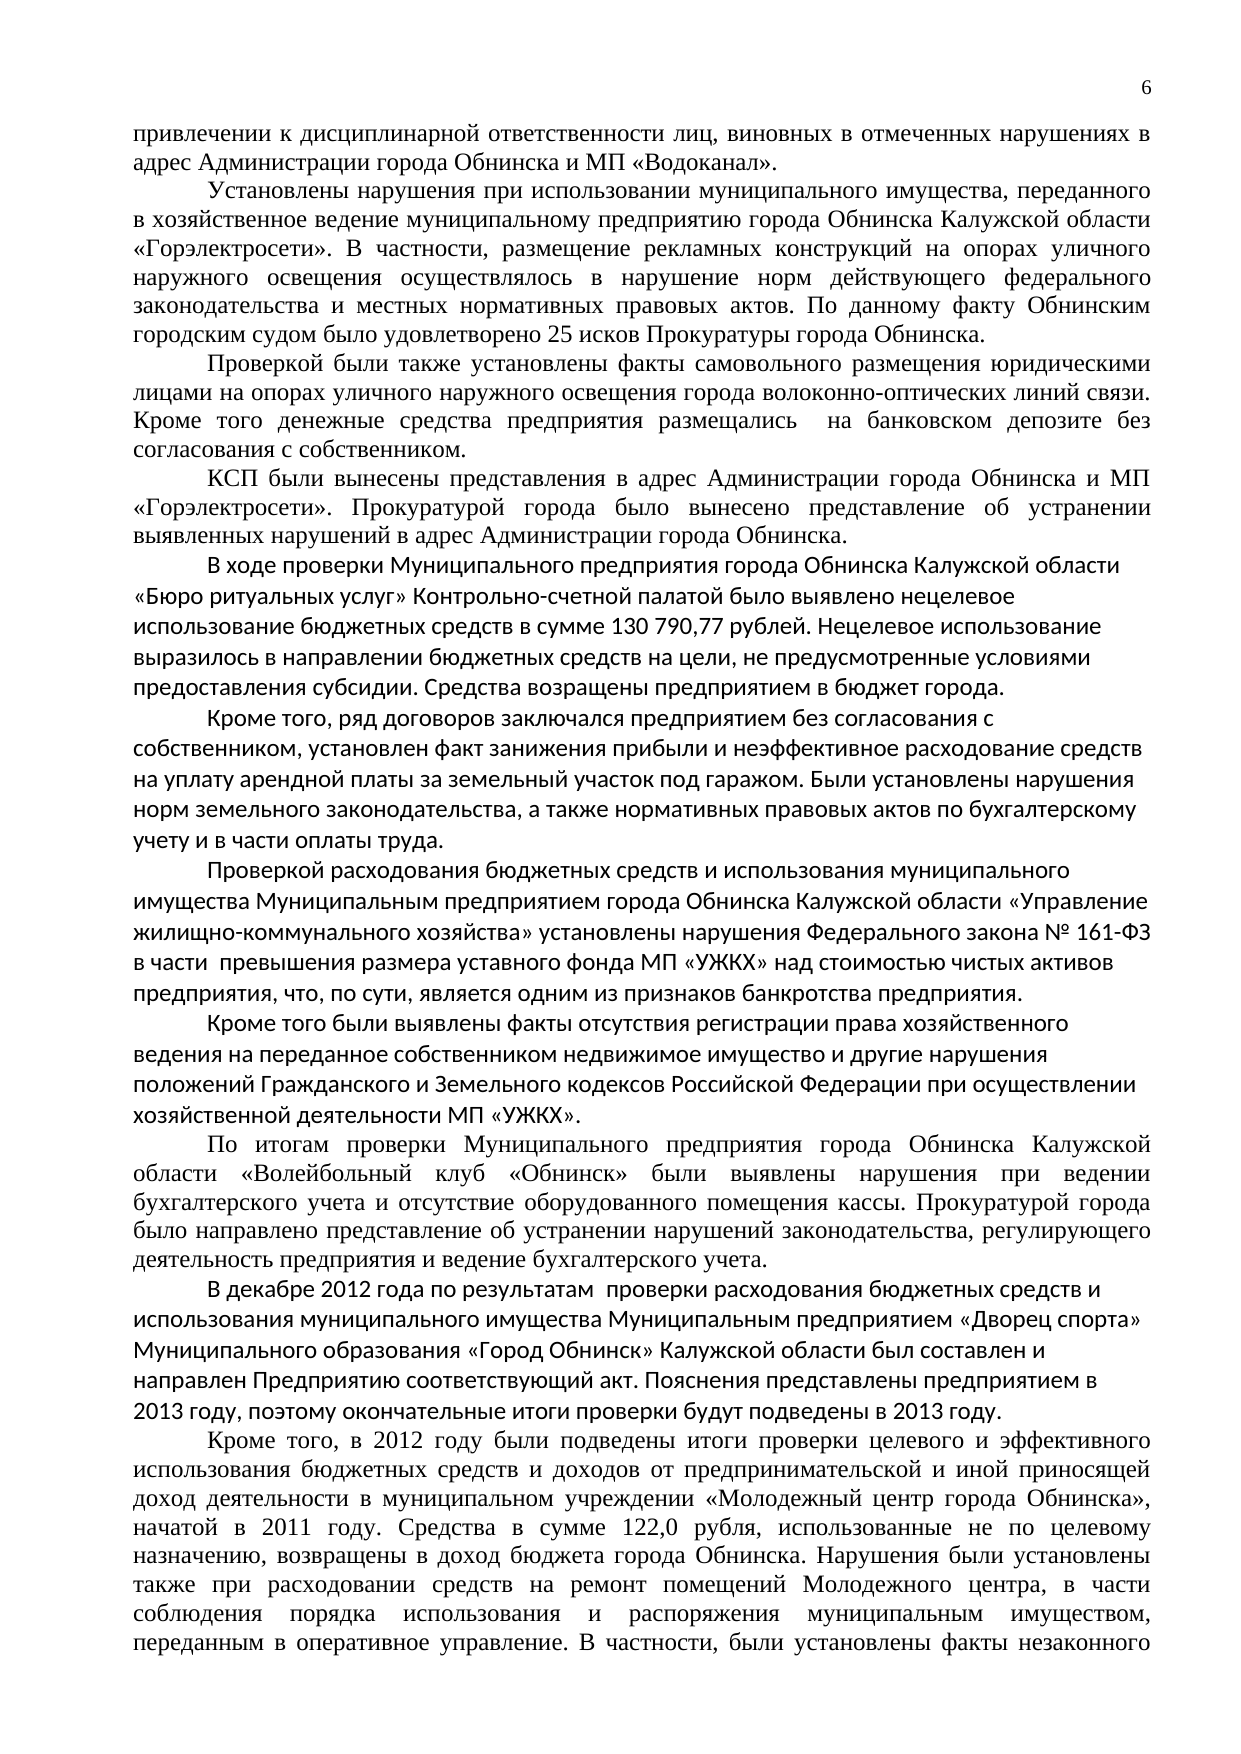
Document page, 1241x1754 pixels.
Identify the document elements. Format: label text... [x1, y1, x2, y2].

text По итогам проверки Муниципального предприятия города Обнинска Калужской области «Волейбольный клуб «Обнинск» были выявлены нарушения при ведении бухгалтерского учета и отсутствие оборудованного помещения кассы. Прокуратурой города было направлено представление об устранении нарушений законодательства, регулирующего деятельность предприятия и ведение бухгалтерского учета. [133, 1129, 1152, 1273]
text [133, 118, 1152, 176]
text Установлены нарушения при использовании муниципального имущества, переданного в хозяйственное ведение муниципальному предприятию города Обнинска Калужской области «Горэлектросети». В частности, размещение рекламных конструкций на опорах уличного наружного освещения осуществлялось в нарушение норм действующего федерального законодательства и местных нормативных правовых актов. По данному факту Обнинским городским судом было удовлетворено 25 исков Прокуратуры города Обнинска. [133, 176, 1152, 348]
text В декабре 2012 года по результатам проверки расходования бюджетных средств и использования муниципального имущества Муниципальным предприятием «Дворец спорта» Муниципального образования «Город Обнинск» Калужской области был составлен и направлен Предприятию соответствующий акт. Пояснения представлены предприятием в 2013 году, поэтому окончательные итоги проверки будут подведены в 2013 году. [133, 1273, 1152, 1426]
text Кроме того, ряд договоров заключался предприятием без согласования с собственником, установлен факт занижения прибыли и неэффективное расходование средств на уплату арендной платы за земельный участок под гаражом. Были установлены нарушения норм земельного законодательства, а также нормативных правовых актов по бухгалтерскому учету и в части оплаты труда. [133, 702, 1152, 854]
text Кроме того были выявлены факты отсутствия регистрации права хозяйственного ведения на переданное собственником недвижимое имущество и другие нарушения положений Гражданского и Земельного кодексов Российской Федерации при осуществлении хозяйственной деятельности МП «УЖКХ». [133, 1007, 1152, 1129]
text КСП были вынесены представления в адрес Администрации города Обнинска и МП «Горэлектросети». Прокуратурой города было вынесено представление об устранении выявленных нарушений в адрес Администрации города Обнинска. [133, 463, 1152, 549]
text Проверкой были также установлены факты самовольного размещения юридическими лицами на опорах уличного наружного освещения города волоконно-оптических линий связи. Кроме того денежные средства предприятия размещались на банковском депозите без согласования с собственником. [133, 348, 1152, 463]
text Проверкой расходования бюджетных средств и использования муниципального имущества Муниципальным предприятием города Обнинска Калужской области «Управление жилищно-коммунального хозяйства» установлены нарушения Федерального закона № 161-ФЗ в части превышения размера уставного фонда МП «УЖКХ» над стоимостью чистых активов предприятия, что, по сути, является одним из признаков банкротства предприятия. [133, 854, 1152, 1007]
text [133, 1426, 1152, 1656]
text В ходе проверки Муниципального предприятия города Обнинска Калужской области «Бюро ритуальных услуг» Контрольно-счетной палатой было выявлено нецелевое использование бюджетных средств в сумме 130 790,77 рублей. Нецелевое использование выразилось в направлении бюджетных средств на цели, не предусмотренные условиями предоставления субсидии. Средства возращены предприятием в бюджет города. [133, 549, 1152, 702]
